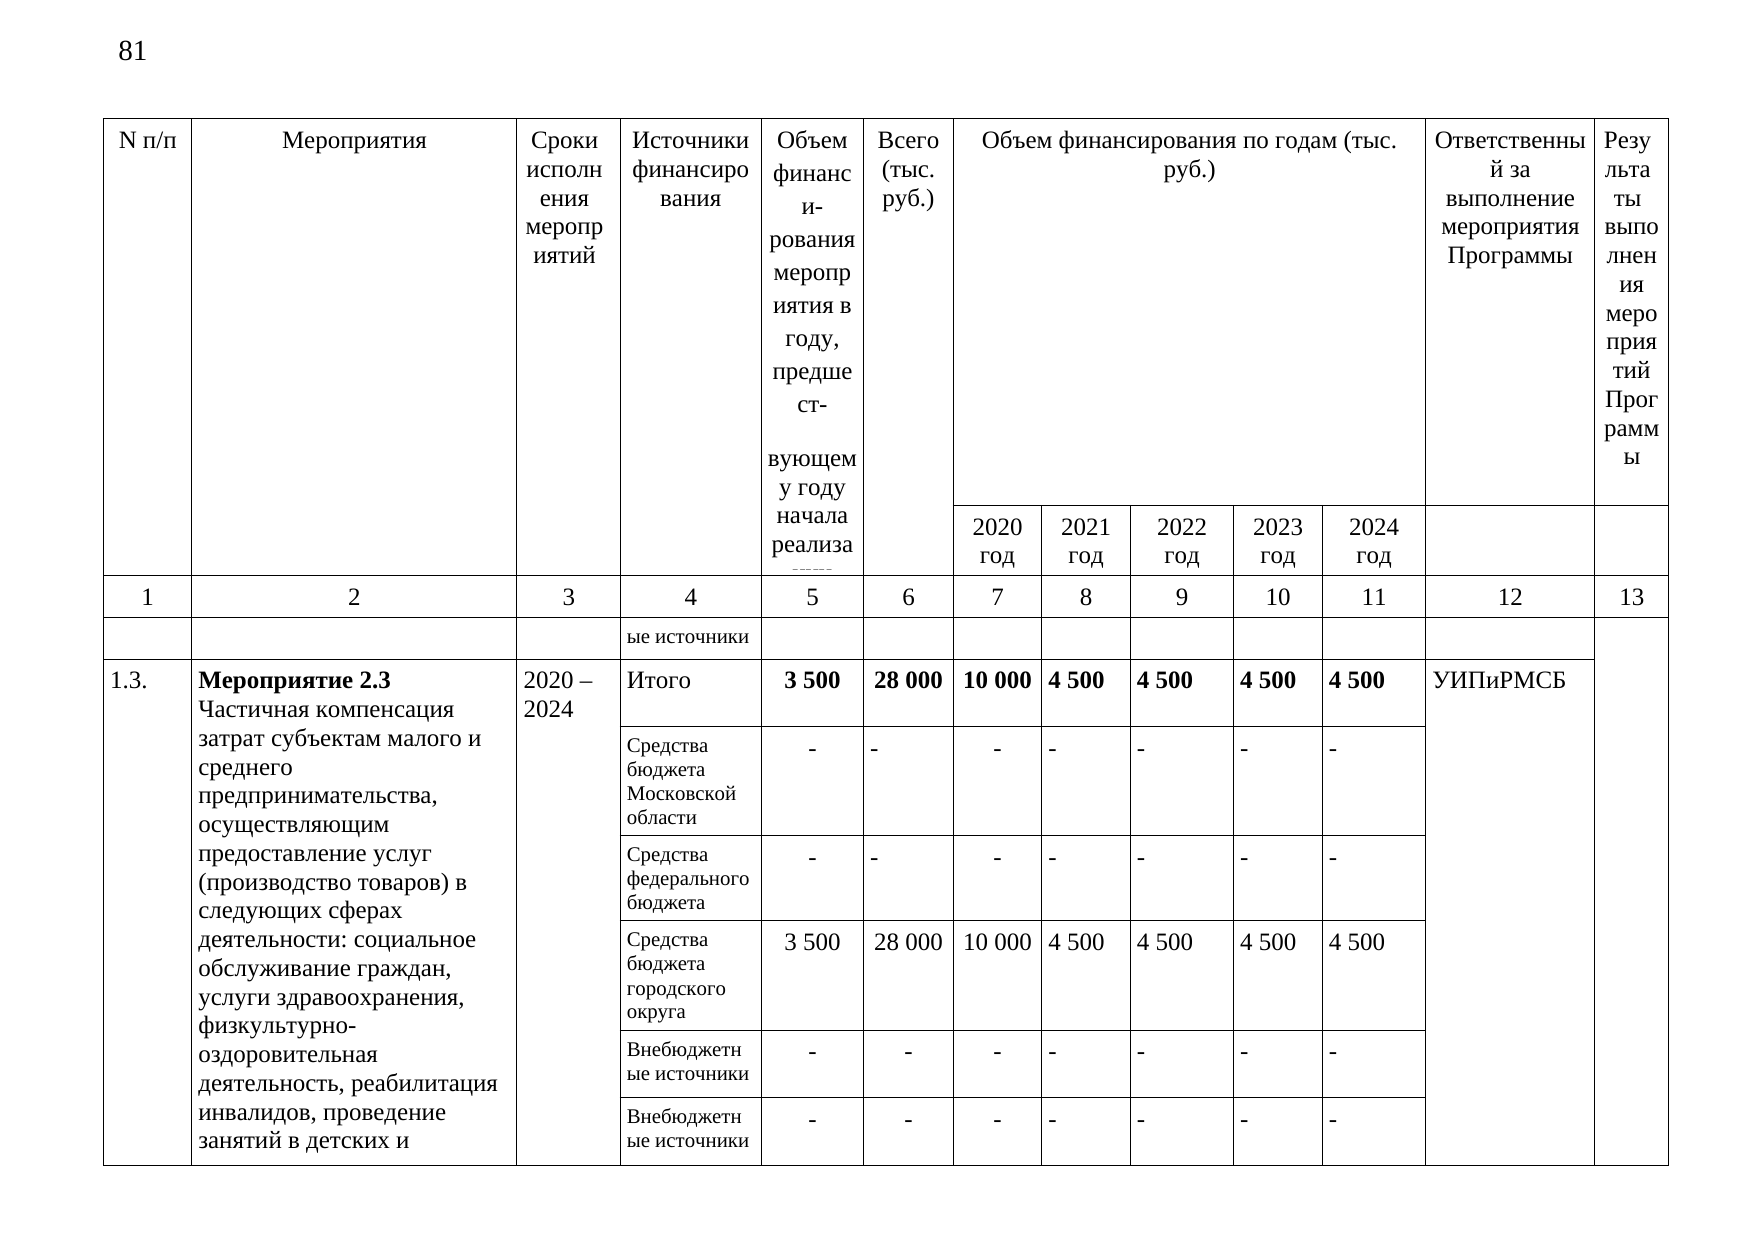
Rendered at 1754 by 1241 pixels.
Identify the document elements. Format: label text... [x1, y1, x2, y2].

table_cell 12 [1426, 576, 1594, 617]
table_cell Внебюджетные источники [621, 1031, 761, 1097]
table_cell 2020 год [954, 506, 1041, 575]
table_cell - [1323, 1031, 1425, 1097]
table_header Объем финансирования по годам (тыс. руб.) [954, 119, 1425, 505]
table_cell 6 [864, 576, 953, 617]
table_cell - [1042, 1098, 1130, 1164]
table_cell - [1234, 618, 1322, 658]
table_cell 2022 год [1131, 506, 1233, 575]
table_cell - [1131, 1031, 1233, 1097]
table_cell - [1042, 727, 1130, 835]
table_header Источники финансирования [621, 119, 761, 575]
table_cell - [1323, 618, 1425, 658]
table_cell - [1131, 836, 1233, 920]
table_cell - [762, 727, 863, 835]
table_cell 4 500 [1234, 921, 1322, 1029]
table_cell - [864, 618, 953, 658]
table_cell 1 [104, 576, 191, 617]
table_cell - [1234, 836, 1322, 920]
table_header N п/п [104, 119, 191, 575]
table_cell - [1323, 727, 1425, 835]
table_cell 1.3. [104, 660, 191, 1164]
table_cell - [762, 618, 863, 658]
table_cell - [1323, 1098, 1425, 1164]
table_cell - [1234, 727, 1322, 835]
table_cell 10 [1234, 576, 1322, 617]
table_cell 2021 год [1042, 506, 1130, 575]
table_cell - [1042, 836, 1130, 920]
table_cell - [954, 836, 1041, 920]
table_cell 3 [517, 576, 620, 617]
table_cell [1595, 506, 1668, 575]
table_header Объем финанси-рования мероприятия в году, предшест- вующему году начала реализации муниципальной программы (тыс. руб.) [762, 119, 863, 575]
table_cell - [1131, 618, 1233, 658]
table_cell - [864, 1098, 953, 1164]
table_cell 4 500 [1323, 921, 1425, 1029]
table_cell УИПиРМСБ [1426, 660, 1594, 1164]
table_cell - [1323, 836, 1425, 920]
table_cell - [864, 836, 953, 920]
table_header Сроки исполнения мероприятий [517, 119, 620, 575]
table_cell - [1042, 1031, 1130, 1097]
table_cell - [954, 727, 1041, 835]
table_cell - [864, 727, 953, 835]
table_cell 5 [762, 576, 863, 617]
table_cell 2 [192, 576, 516, 617]
table_cell Средства бюджета Московской области [621, 727, 761, 835]
table_cell 8 [1042, 576, 1130, 617]
table_cell 11 [1323, 576, 1425, 617]
table_cell - [1234, 1031, 1322, 1097]
table_cell - [864, 1031, 953, 1097]
table_cell Средства бюджета городского округа [621, 921, 761, 1029]
table_cell 28 000 [864, 660, 953, 726]
table_cell Мероприятие 2.3 Частичная компенсация затрат субъектам малого и среднего предпринимательства, осуществляющим предоставление услуг (производство товаров) в следующих сферах деятельности: социальное обслуживание граждан, услуги здравоохранения, физкультурно-оздоровительная деятельность, реабилитация инвалидов, проведение занятий в детских и молодежных кружках, секциях, студиях, создание и развитие детских центров, производство и (или) реализация медицинской техники, протезно-ортопедических изделий, а также технических средств, включая автомототранспорт, материалов для профилактики инвалидности или реабилитации инвалидов, обеспечение культурно-просветительской деятельности (музеи, театры, школы-студии, музыкальные учреждения, творческие мастерские), предоставление образовательных услуг группам граждан, имеющим ограниченный доступ к образовательным услугам, ремесленничество [192, 660, 516, 1164]
table_cell 28 000 [864, 921, 953, 1029]
table_header Мероприятия [192, 119, 516, 575]
table_cell - [954, 1031, 1041, 1097]
table_cell [1426, 506, 1594, 575]
table_cell - [1234, 1098, 1322, 1164]
table_cell - [762, 1031, 863, 1097]
table_cell 4 500 [1042, 921, 1130, 1029]
table_cell 2023 год [1234, 506, 1322, 575]
table_cell - [762, 836, 863, 920]
table_cell - [1042, 618, 1130, 658]
table_cell - [1131, 1098, 1233, 1164]
table_cell 13 [1595, 576, 1668, 617]
table_cell 4 [621, 576, 761, 617]
table_cell 10 000 [954, 921, 1041, 1029]
table_cell 4 500 [1234, 660, 1322, 726]
table_cell - [1131, 727, 1233, 835]
table_cell 4 500 [1323, 660, 1425, 726]
table_cell 4 500 [1131, 921, 1233, 1029]
table_header Результаты выполнения мероприятий Программы [1595, 119, 1668, 505]
table_cell Внебюджетные источники [621, 618, 761, 658]
table_cell Итого [621, 660, 761, 726]
table_cell 4 500 [1131, 660, 1233, 726]
table_cell Внебюджетные источники [621, 1098, 761, 1164]
table_cell 2024 год [1323, 506, 1425, 575]
table_cell - [954, 618, 1041, 658]
table_header Ответственный за выполнение мероприятия Программы [1426, 119, 1594, 505]
table_cell 7 [954, 576, 1041, 617]
table_cell - [954, 1098, 1041, 1164]
table_cell - [762, 1098, 863, 1164]
table_cell 4 500 [1042, 660, 1130, 726]
table_cell 3 500 [762, 660, 863, 726]
table_cell Средства федерального бюджета [621, 836, 761, 920]
table_cell 2020 – 2024 [517, 660, 620, 1164]
table_header Всего (тыс. руб.) [864, 119, 953, 575]
table_cell 9 [1131, 576, 1233, 617]
table_cell 10 000 [954, 660, 1041, 726]
table_cell 3 500 [762, 921, 863, 1029]
